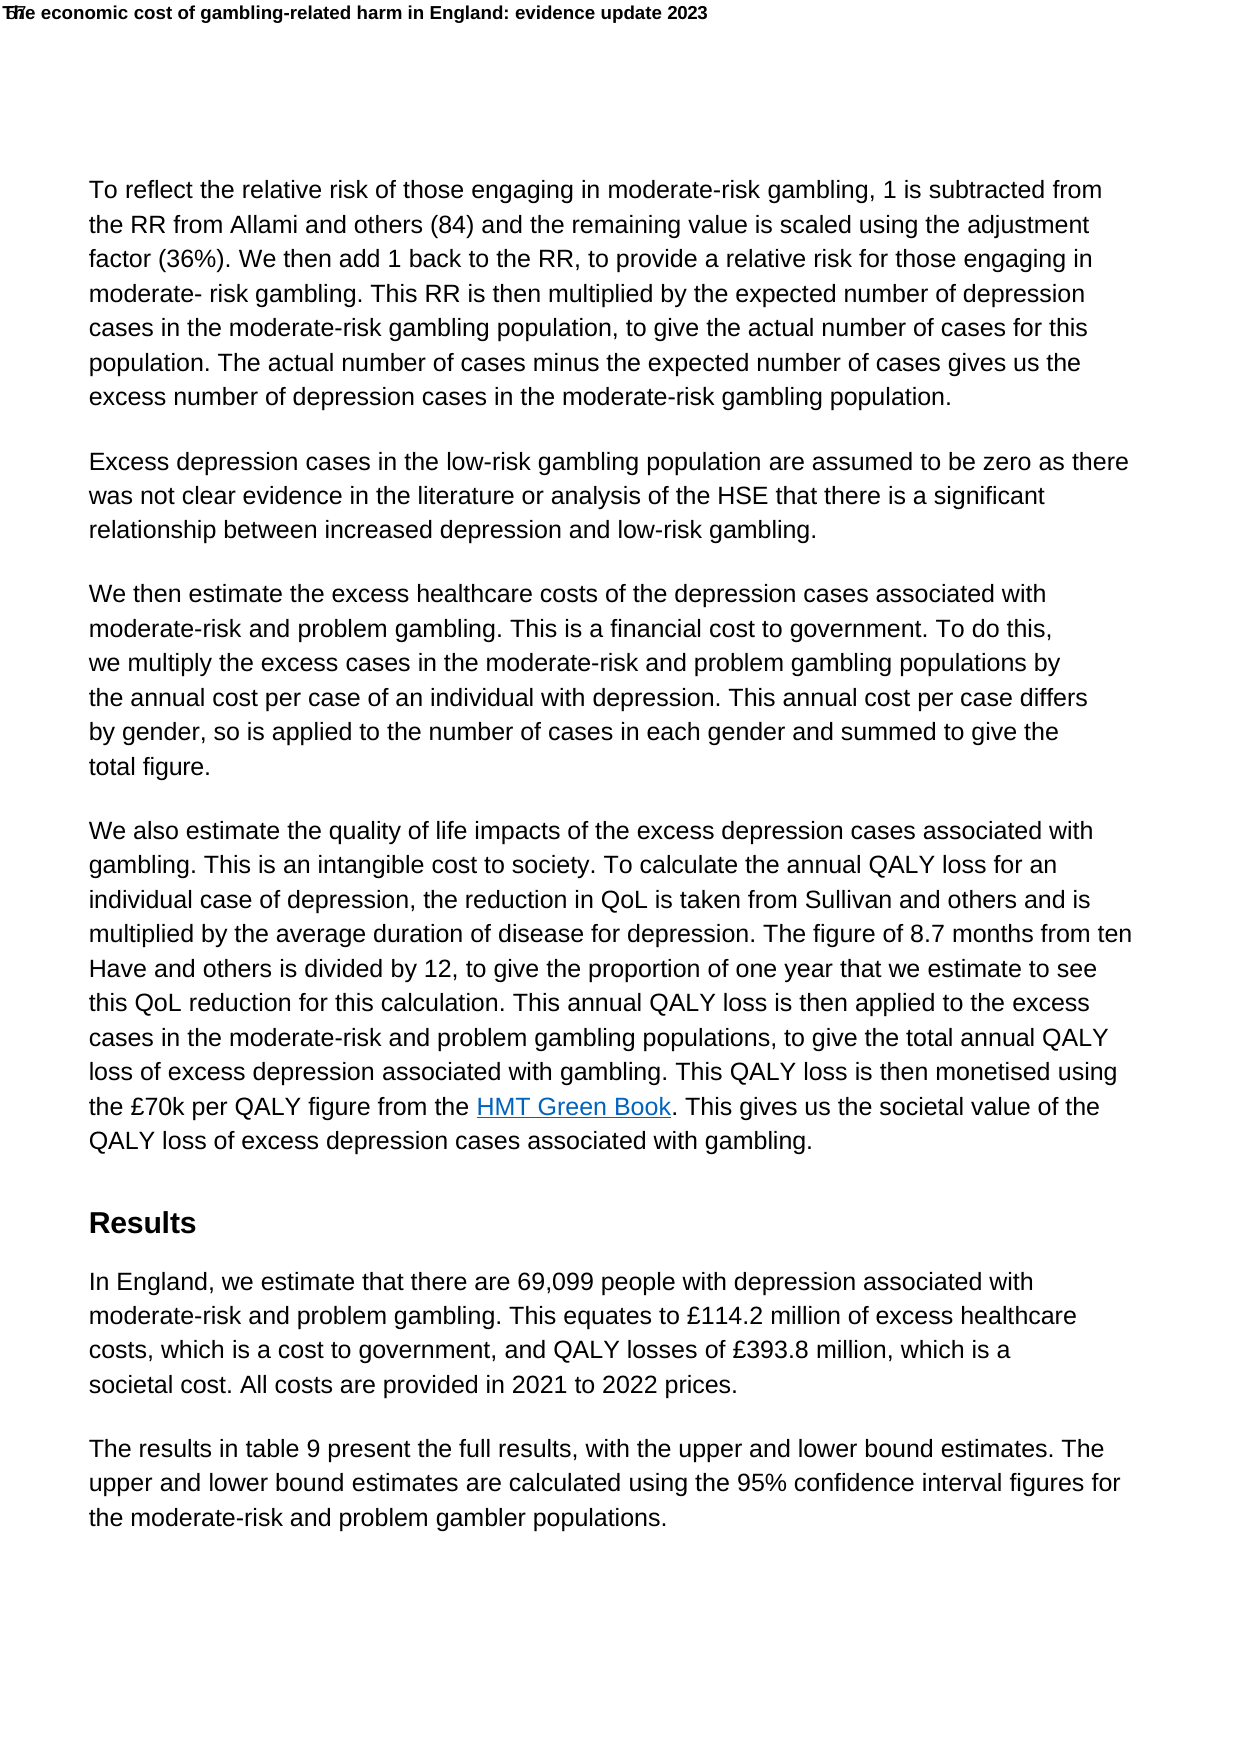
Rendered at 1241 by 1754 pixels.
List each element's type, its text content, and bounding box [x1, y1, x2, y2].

text In England, we estimate that there are 69,099 people with depression associated with moderate-risk and problem gambling. This equates to £114.2 million of excess healthcare costs, which is a cost to government, and QALY losses of £393.8 million, which is a societal cost. All costs are provided in 2021 to 2022 prices. [88, 1266, 1102, 1399]
text We then estimate the excess healthcare costs of the depression cases associated with moderate-risk and problem gambling. This is a financial cost to government. To do this, we multiply the excess cases in the moderate-risk and problem gambling populations by the annual cost per case of an individual with depression. This annual cost per case differs by gender, so is applied to the number of cases in each gender and summed to give the total figure. [88, 579, 1091, 781]
text The results in table 9 present the full results, with the upper and lower bound estimates. The upper and lower bound estimates are calculated using the 95% confidence interval figures for the moderate-risk and problem gambler populations. [88, 1434, 1142, 1532]
subtitle Results [88, 1205, 1205, 1240]
text Excess depression cases in the low-risk gambling population are assumed to be zero as there was not clear evidence in the literature or analysis of the HSE that there is a significant relationship between increased depression and low-risk gambling. [88, 446, 1142, 544]
text To reflect the relative risk of those engaging in moderate-risk gambling, 1 is subtracted from the RR from Allami and others (84) and the remaining value is scaled using the adjustment factor (36%). We then add 1 back to the RR, to provide a relative risk for those engaging in moderate- risk gambling. This RR is then multiplied by the expected number of depression cases in the moderate-risk gambling population, to give the actual number of cases for this population. The actual number of cases minus the expected number of cases gives us the excess number of depression cases in the moderate-risk gambling population. [88, 176, 1144, 411]
text We also estimate the quality of life impacts of the excess depression cases associated with gambling. This is an intangible cost to society. To calculate the annual QALY loss for an individual case of depression, the reduction in QoL is taken from Sullivan and others and is multiplied by the average duration of disease for depression. The figure of 8.7 months from ten Have and others is divided by 12, to give the proportion of one year that we estimate to see this QoL reduction for this calculation. This annual QALY loss is then applied to the excess cases in the moderate-risk and problem gambling populations, to give the total annual QALY loss of excess depression associated with gambling. This QALY loss is then monetised using the £70k per QALY figure from the HMT Green Book. This gives us the societal value of the QALY loss of excess depression cases associated with gambling. [88, 816, 1142, 1155]
